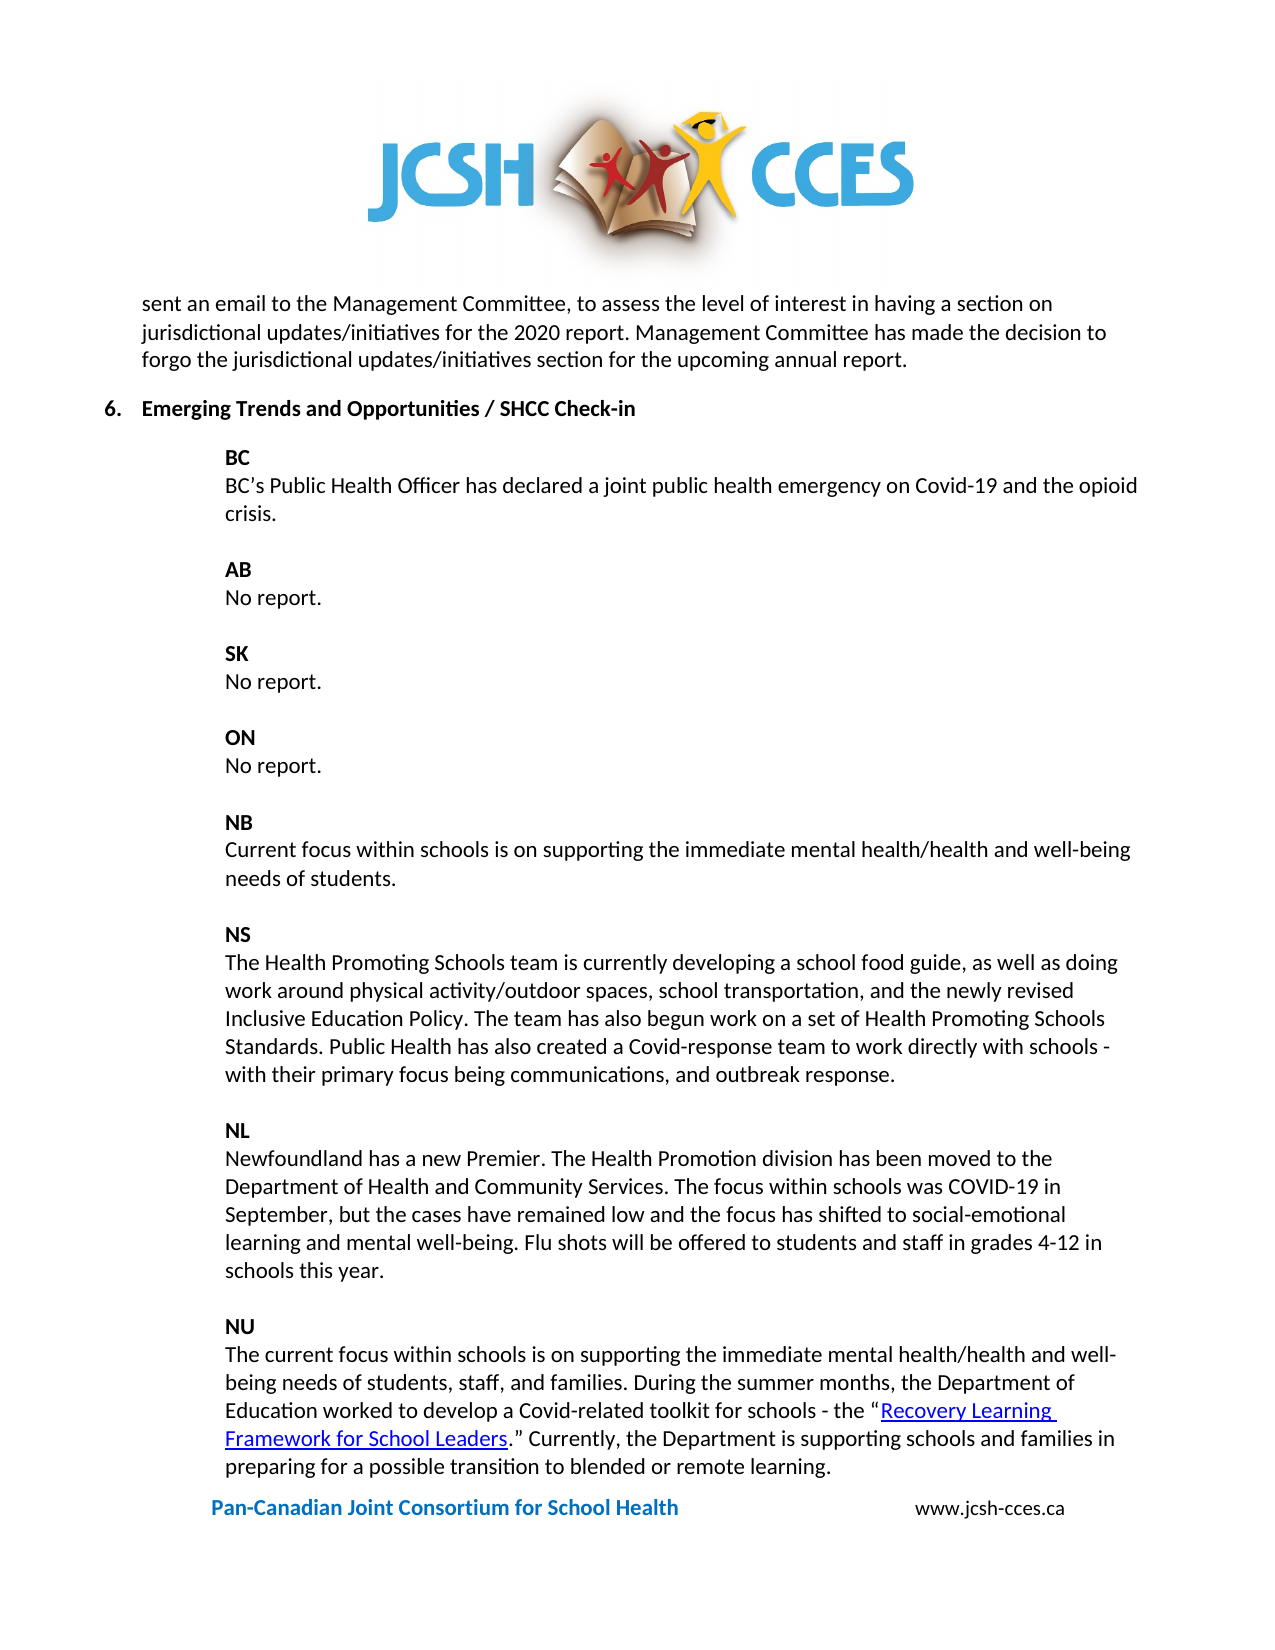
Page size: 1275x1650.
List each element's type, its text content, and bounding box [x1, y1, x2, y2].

picture [357, 75, 924, 289]
list Emerging Trends and Opportunities / SHCC Check-in [104, 394, 1139, 422]
